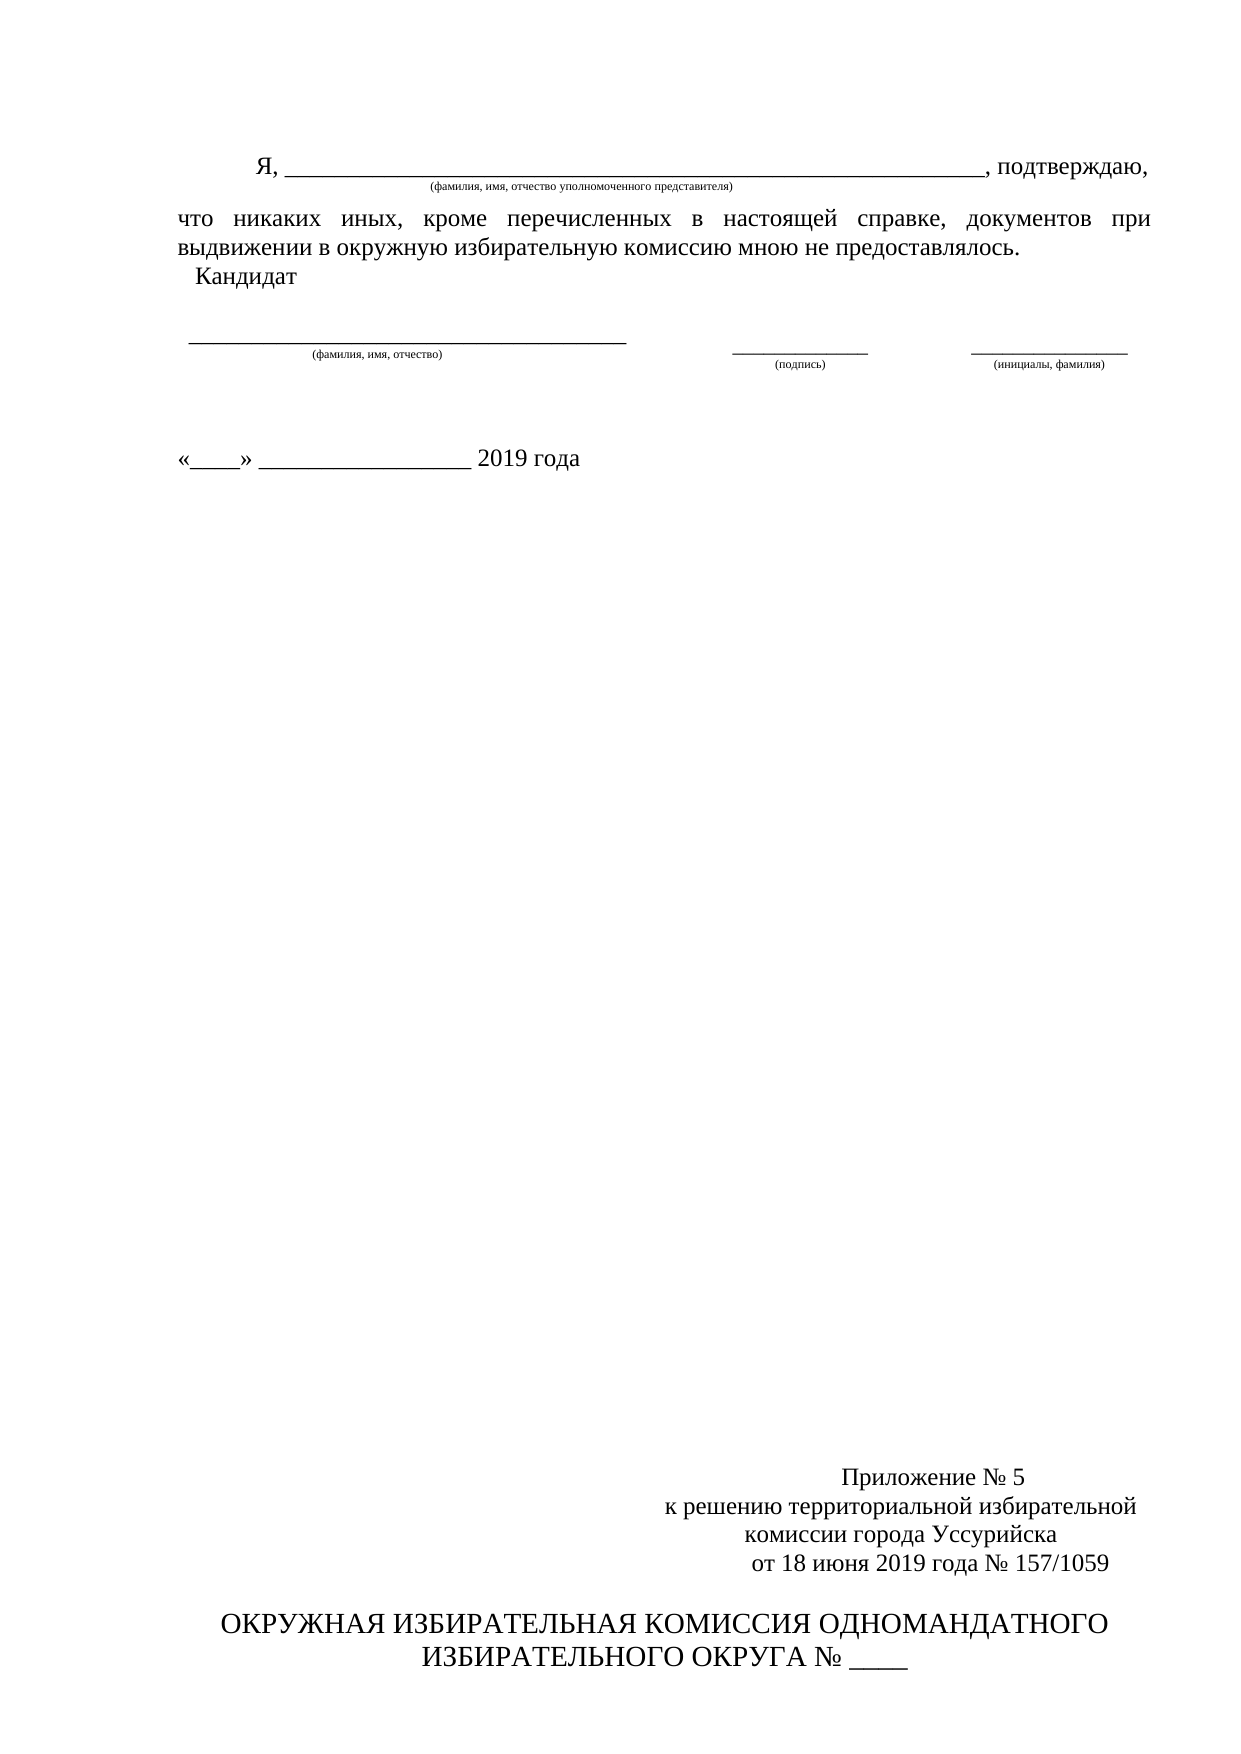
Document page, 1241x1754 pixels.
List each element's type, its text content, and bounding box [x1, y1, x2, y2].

text к решению территориальной избирательной комиссии города Уссурийска [650, 1491, 1152, 1548]
table_header _____________ (подпись) [676, 261, 925, 395]
text что никаких иных, кроме перечисленных в настоящей справке, документов при выдвижении в окружную избирательную комиссию мною не предоставлялось. [177, 203, 1152, 261]
text от 18 июня 2019 года № 157/1059 [709, 1548, 1152, 1577]
text «____» _________________ 2019 года [177, 443, 1152, 472]
text Я, ________________________________________________________, подтверждаю, [177, 151, 1152, 179]
text (фамилия, имя, отчество уполномоченного представителя) [177, 179, 1152, 203]
table_header _______________ (инициалы, фамилия) [925, 261, 1174, 395]
table_header Кандидат ___________________________________ (фамилия, имя, отчество) [177, 261, 676, 395]
text Приложение № 5 [767, 1462, 1152, 1491]
text ОКРУЖНАЯ ИЗБИРАТЕЛЬНАЯ КОМИССИЯ ОДНОМАНДАТНОГО ИЗБИРАТЕЛЬНОГО ОКРУГА № ____ [177, 1606, 1152, 1673]
